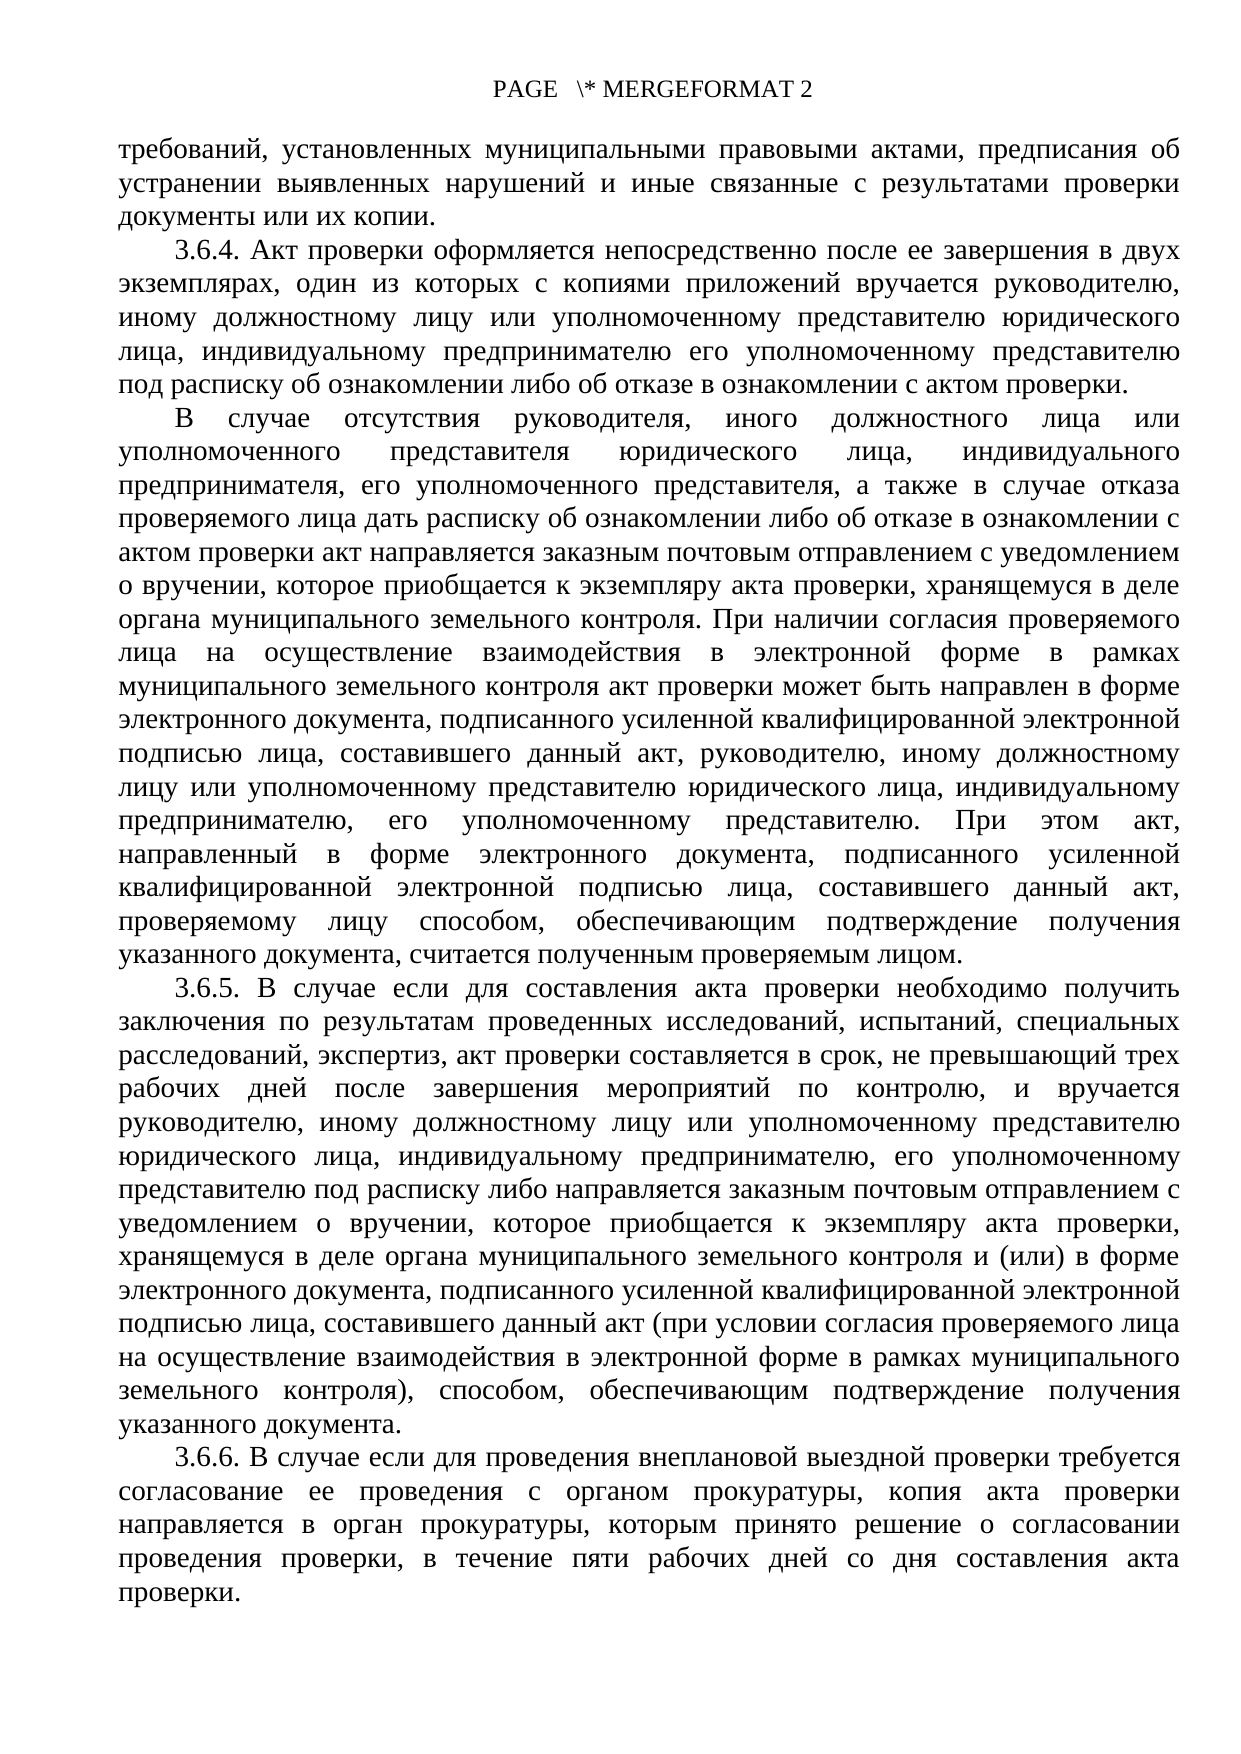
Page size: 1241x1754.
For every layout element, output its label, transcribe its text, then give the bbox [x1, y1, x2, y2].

text 3.6.5. В случае если для составления акта проверки необходимо получить заключения по результатам проведенных исследований, испытаний, специальных расследований, экспертиз, акт проверки составляется в срок, не превышающий трех рабочих дней после завершения мероприятий по контролю, и вручается руководителю, иному должностному лицу или уполномоченному представителю юридического лица, индивидуальному предпринимателю, его уполномоченному представителю под расписку либо направляется заказным почтовым отправлением с уведомлением о вручении, которое приобщается к экземпляру акта проверки, хранящемуся в деле органа муниципального земельного контроля и (или) в форме электронного документа, подписанного усиленной квалифицированной электронной подписью лица, составившего данный акт (при условии согласия проверяемого лица на осуществление взаимодействия в электронной форме в рамках муниципального земельного контроля), способом, обеспечивающим подтверждение получения указанного документа. [118, 970, 1181, 1439]
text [118, 131, 1181, 232]
text 3.6.6. В случае если для проведения внеплановой выездной проверки требуется согласование ее проведения с органом прокуратуры, копия акта проверки направляется в орган прокуратуры, которым принято решение о согласовании проведения проверки, в течение пяти рабочих дней со дня составления акта проверки. [118, 1439, 1181, 1607]
text В случае отсутствия руководителя, иного должностного лица или уполномоченного представителя юридического лица, индивидуального предпринимателя, его уполномоченного представителя, а также в случае отказа проверяемого лица дать расписку об ознакомлении либо об отказе в ознакомлении с актом проверки акт направляется заказным почтовым отправлением с уведомлением о вручении, которое приобщается к экземпляру акта проверки, хранящемуся в деле органа муниципального земельного контроля. При наличии согласия проверяемого лица на осуществление взаимодействия в электронной форме в рамках муниципального земельного контроля акт проверки может быть направлен в форме электронного документа, подписанного усиленной квалифицированной электронной подписью лица, составившего данный акт, руководителю, иному должностному лицу или уполномоченному представителю юридического лица, индивидуальному предпринимателю, его уполномоченному представителю. При этом акт, направленный в форме электронного документа, подписанного усиленной квалифицированной электронной подписью лица, составившего данный акт, проверяемому лицу способом, обеспечивающим подтверждение получения указанного документа, считается полученным проверяемым лицом. [118, 400, 1181, 970]
text 3.6.4. Акт проверки оформляется непосредственно после ее завершения в двух экземплярах, один из которых с копиями приложений вручается руководителю, иному должностному лицу или уполномоченному представителю юридического лица, индивидуальному предпринимателю его уполномоченному представителю под расписку об ознакомлении либо об отказе в ознакомлении с актом проверки. [118, 232, 1181, 400]
